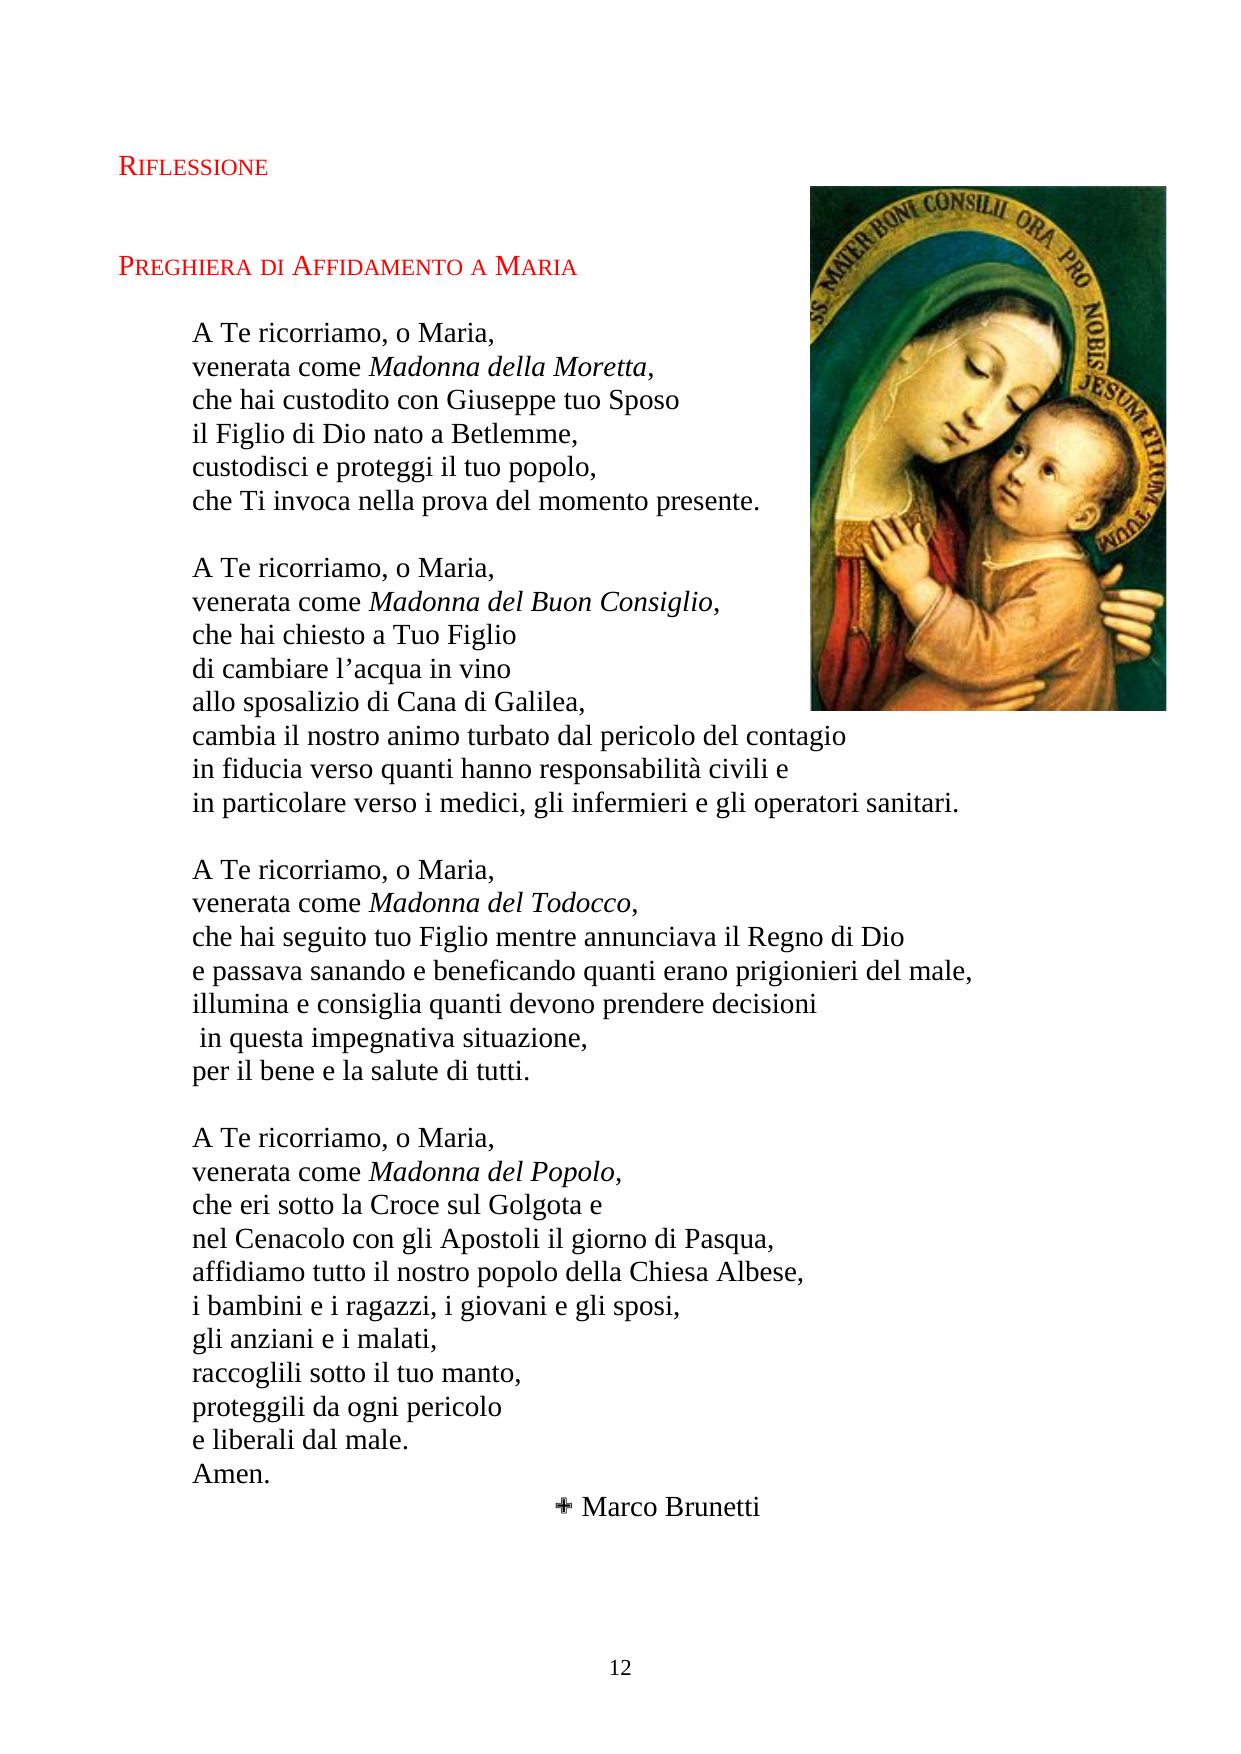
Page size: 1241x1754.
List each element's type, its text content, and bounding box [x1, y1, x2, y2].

text di cambiare l’acqua in vino [192, 651, 810, 684]
text che hai seguito tuo Figlio mentre annunciava il Regno di Dio [192, 919, 1122, 953]
text e liberali dal male. [192, 1422, 1122, 1456]
text Riflessione [118, 148, 1122, 181]
text venerata come Madonna della Moretta, [192, 349, 810, 382]
text affidiamo tutto il nostro popolo della Chiesa Albese, [192, 1254, 1122, 1288]
text che hai chiesto a Tuo Figlio [192, 617, 810, 651]
text A Te ricorriamo, o Maria, [192, 852, 1122, 886]
text A Te ricorriamo, o Maria, [192, 315, 810, 349]
text proteggili da ogni pericolo [192, 1389, 1122, 1422]
text per il bene e la salute di tutti. [192, 1053, 1122, 1087]
text Marco Brunetti [192, 1489, 1122, 1523]
text che hai custodito con Giuseppe tuo Sposo [192, 382, 810, 416]
text venerata come Madonna del Popolo, [192, 1154, 1122, 1187]
text gli anziani e i malati, [192, 1322, 1122, 1355]
text in fiducia verso quanti hanno responsabilità civili e [192, 751, 1122, 785]
text in questa impegnativa situazione, [192, 1020, 1122, 1053]
text raccoglili sotto il tuo manto, [192, 1355, 1122, 1389]
text i bambini e i ragazzi, i giovani e gli sposi, [192, 1288, 1122, 1322]
text che eri sotto la Croce sul Golgota e [192, 1187, 1122, 1221]
text il Figlio di Dio nato a Betlemme, [192, 416, 810, 449]
text e passava sanando e beneficando quanti erano prigionieri del male, [192, 953, 1122, 986]
text venerata come Madonna del Todocco, [192, 886, 1122, 919]
text custodisci e proteggi il tuo popolo, [192, 449, 810, 483]
text Amen. [192, 1456, 1122, 1489]
text che Ti invoca nella prova del momento presente. [192, 483, 810, 517]
picture [810, 186, 1167, 711]
text nel Cenacolo con gli Apostoli il giorno di Pasqua, [192, 1221, 1122, 1254]
text A Te ricorriamo, o Maria, [192, 1120, 1122, 1154]
text cambia il nostro animo turbato dal pericolo del contagio [192, 718, 1122, 751]
text A Te ricorriamo, o Maria, [192, 550, 810, 584]
text Preghiera di Affidamento a Maria [118, 248, 810, 282]
text in particolare verso i medici, gli infermieri e gli operatori sanitari. [192, 785, 1122, 818]
text venerata come Madonna del Buon Consiglio, [192, 584, 810, 617]
text illumina e consiglia quanti devono prendere decisioni [192, 986, 1122, 1020]
text allo sposalizio di Cana di Galilea, [192, 684, 1122, 718]
